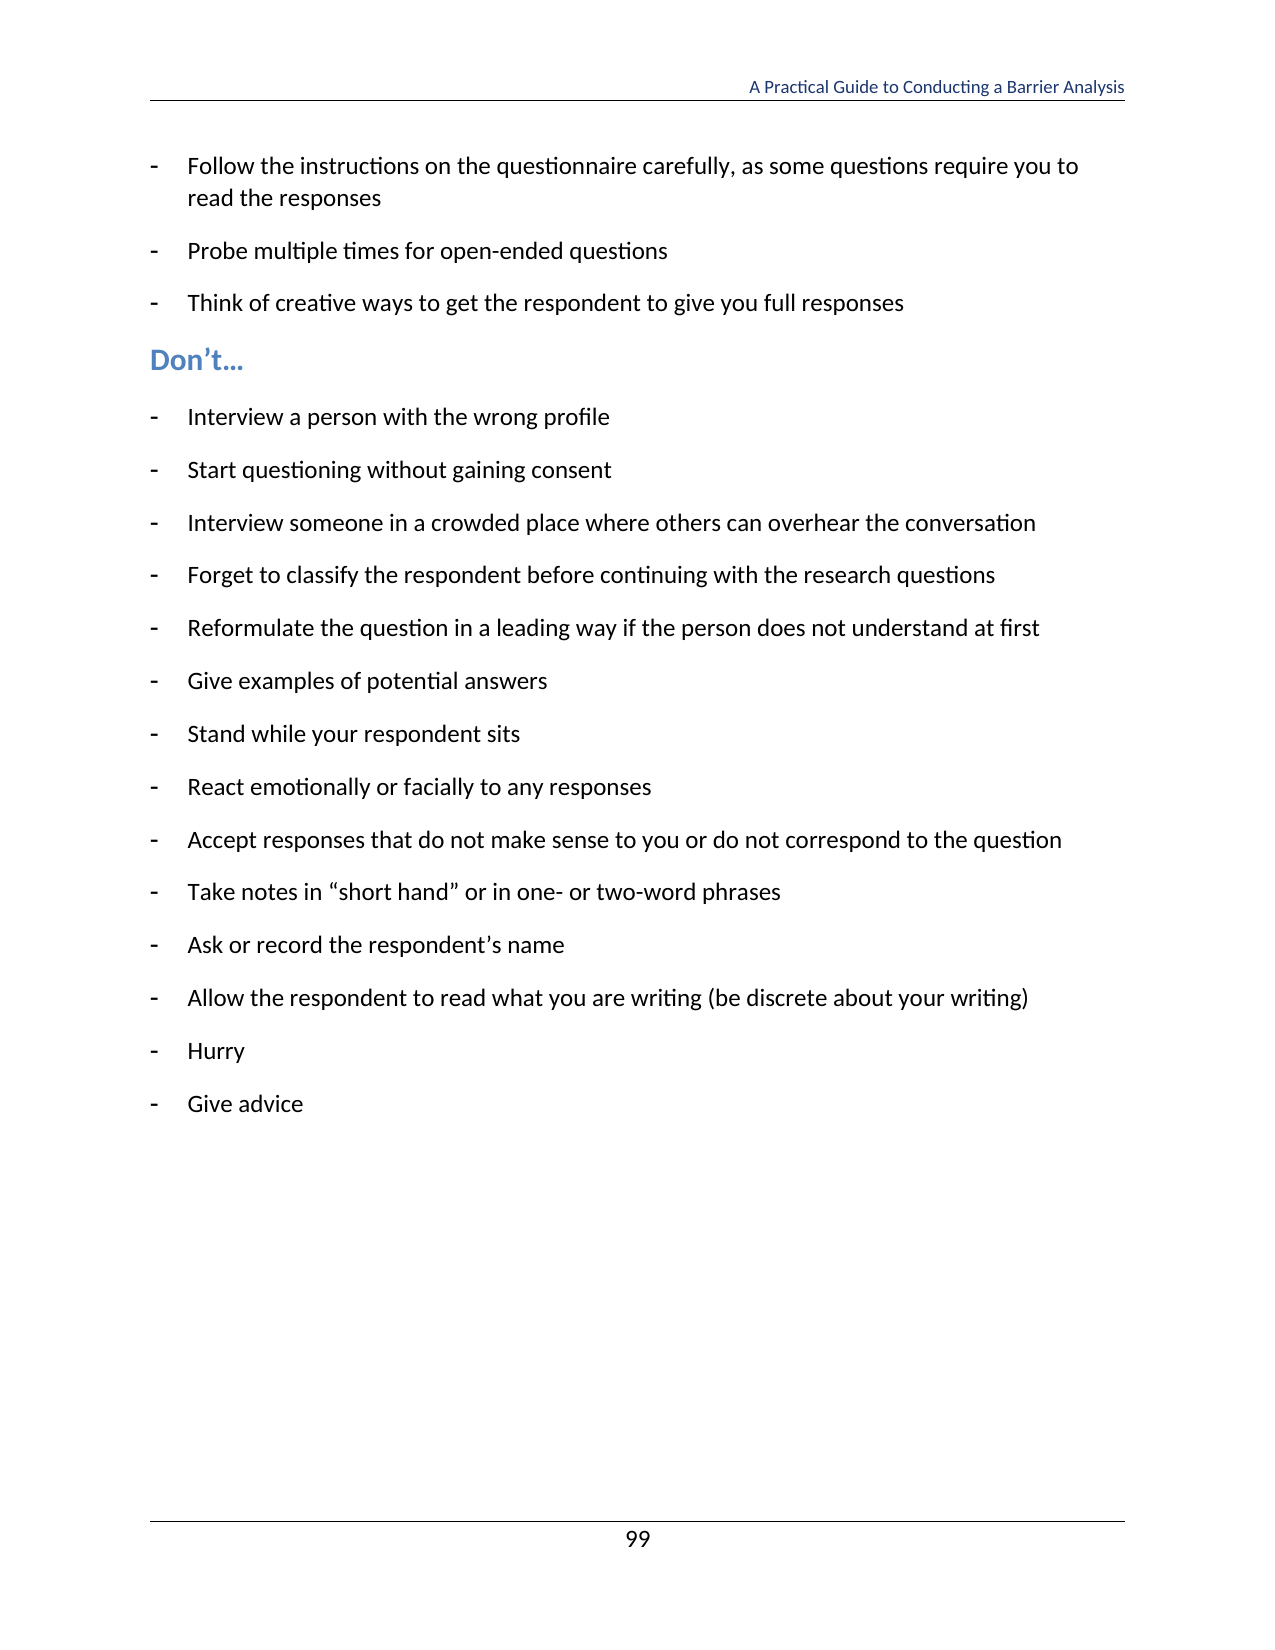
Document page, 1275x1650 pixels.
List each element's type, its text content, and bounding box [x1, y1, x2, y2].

list Give examples of potential answers [150, 665, 1125, 696]
list Ask or record the respondent’s name [150, 929, 1125, 960]
list Interview someone in a crowded place where others can overhear the conversation [150, 507, 1125, 537]
list Accept responses that do not make sense to you or do not correspond to the question [150, 824, 1125, 854]
list Forget to classify the respondent before continuing with the research questions [150, 560, 1125, 590]
list Give advice [150, 1088, 1125, 1118]
list Probe multiple times for open-ended questions [150, 235, 1125, 265]
list Allow the respondent to read what you are writing (be discrete about your writing) [150, 982, 1125, 1013]
list Reformulate the question in a leading way if the person does not understand at first [150, 612, 1125, 643]
list React emotionally or facially to any responses [150, 771, 1125, 801]
list Start questioning without gaining consent [150, 454, 1125, 484]
list Follow the instructions on the questionnaire carefully, as some questions require you to read the responses [150, 150, 1125, 212]
list Hurry [150, 1035, 1125, 1066]
list Take notes in “short hand” or in one- or two-word phrases [150, 877, 1125, 907]
list Interview a person with the wrong profile [150, 401, 1125, 432]
list Think of creative ways to get the respondent to give you full responses [150, 288, 1125, 318]
list Stand while your respondent sits [150, 718, 1125, 749]
subtitle Don’t… [150, 340, 1125, 378]
